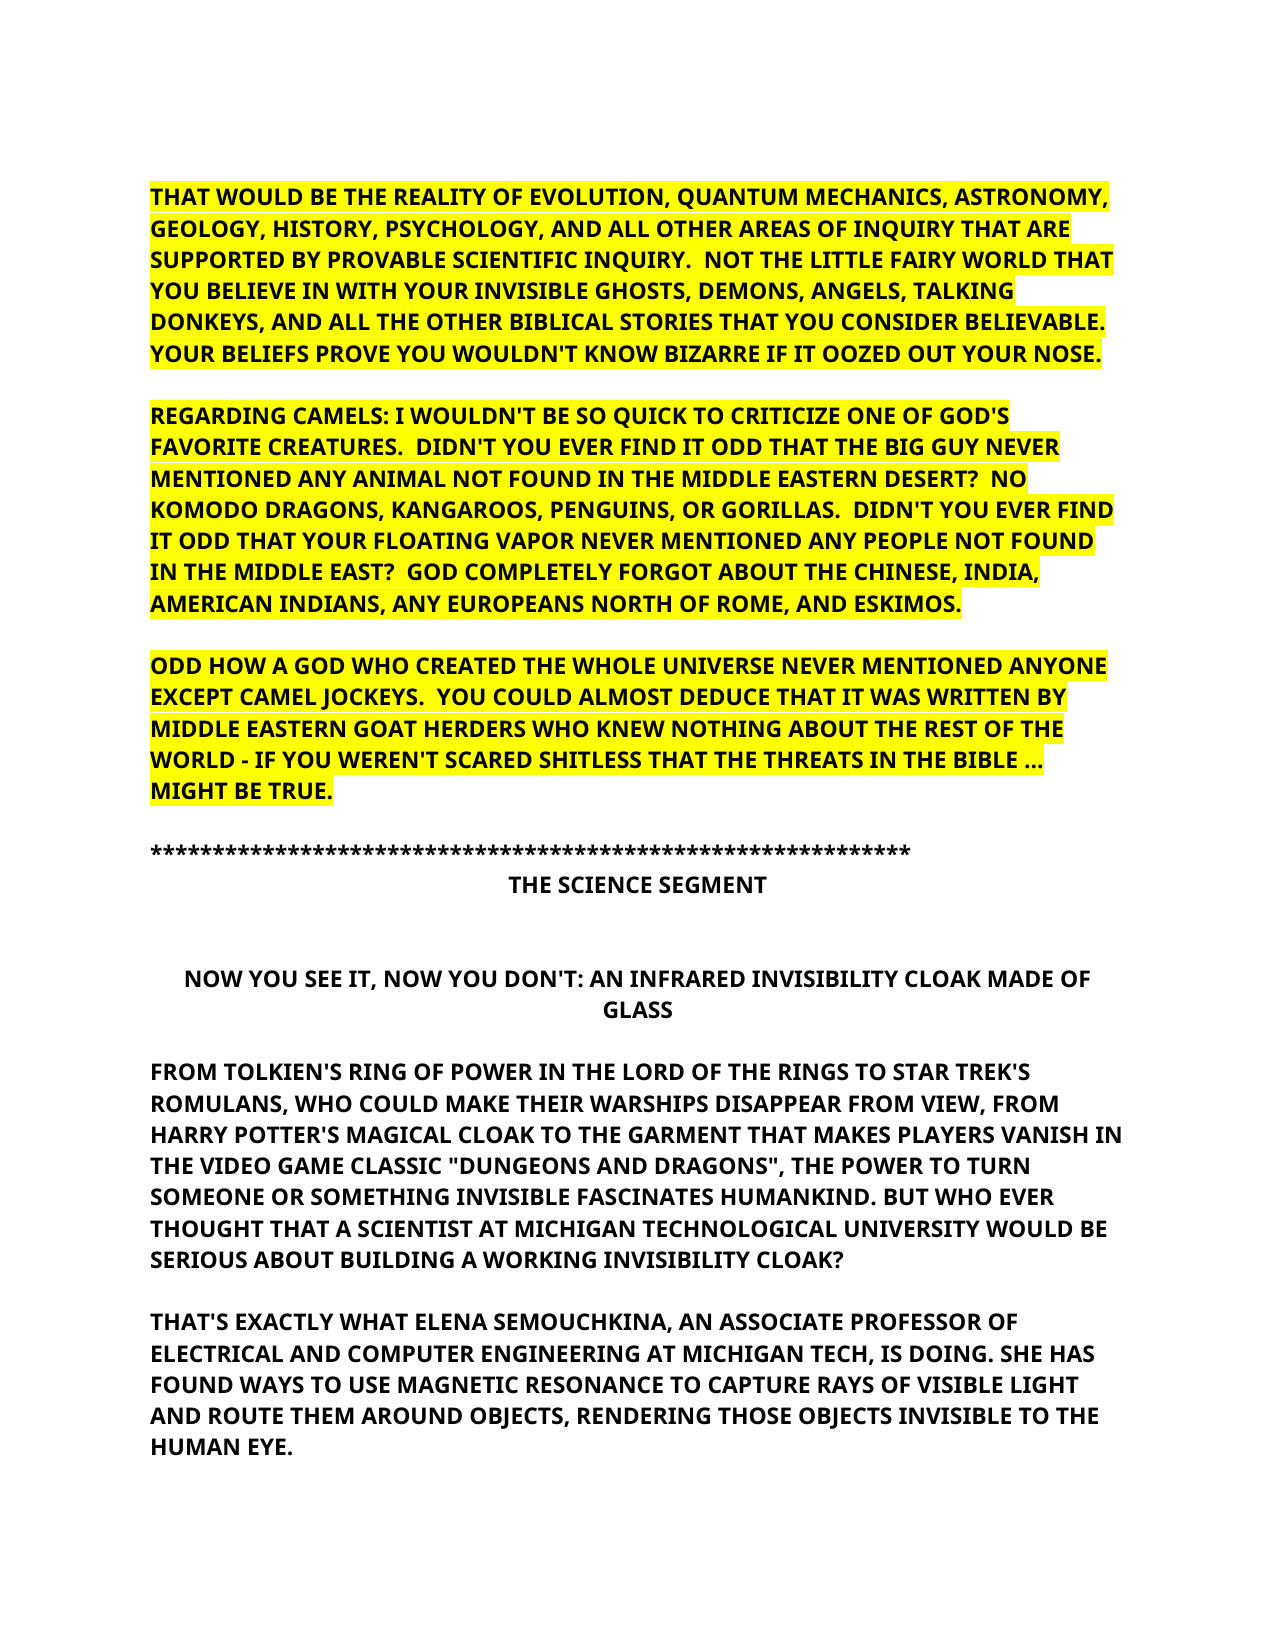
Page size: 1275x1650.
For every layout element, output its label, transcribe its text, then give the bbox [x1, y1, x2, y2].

text THE SCIENCE SEGMENT [150, 869, 1125, 900]
text NOW YOU SEE IT, NOW YOU DON'T: AN INFRARED INVISIBILITY CLOAK MADE OF GLASS [150, 962, 1125, 1025]
text ODD HOW A GOD WHO CREATED THE WHOLE UNIVERSE NEVER MENTIONED ANYONE EXCEPT CAMEL JOCKEYS. YOU COULD ALMOST DEDUCE THAT IT WAS WRITTEN BY MIDDLE EASTERN GOAT HERDERS WHO KNEW NOTHING ABOUT THE REST OF THE WORLD - IF YOU WEREN'T SCARED SHITLESS THAT THE THREATS IN THE BIBLE ... MIGHT BE TRUE. [150, 650, 1125, 806]
text REGARDING CAMELS: I WOULDN'T BE SO QUICK TO CRITICIZE ONE OF GOD'S FAVORITE CREATURES. DIDN'T YOU EVER FIND IT ODD THAT THE BIG GUY NEVER MENTIONED ANY ANIMAL NOT FOUND IN THE MIDDLE EASTERN DESERT? NO KOMODO DRAGONS, KANGAROOS, PENGUINS, OR GORILLAS. DIDN'T YOU EVER FIND IT ODD THAT YOUR FLOATING VAPOR NEVER MENTIONED ANY PEOPLE NOT FOUND IN THE MIDDLE EAST? GOD COMPLETELY FORGOT ABOUT THE CHINESE, INDIA, AMERICAN INDIANS, ANY EUROPEANS NORTH OF ROME, AND ESKIMOS. [150, 400, 1125, 619]
text ************************************************************* [150, 837, 1125, 869]
text FROM TOLKIEN'S RING OF POWER IN THE LORD OF THE RINGS TO STAR TREK'S ROMULANS, WHO COULD MAKE THEIR WARSHIPS DISAPPEAR FROM VIEW, FROM HARRY POTTER'S MAGICAL CLOAK TO THE GARMENT THAT MAKES PLAYERS VANISH IN THE VIDEO GAME CLASSIC "DUNGEONS AND DRAGONS", THE POWER TO TURN SOMEONE OR SOMETHING INVISIBLE FASCINATES HUMANKIND. BUT WHO EVER THOUGHT THAT A SCIENTIST AT MICHIGAN TECHNOLOGICAL UNIVERSITY WOULD BE SERIOUS ABOUT BUILDING A WORKING INVISIBILITY CLOAK? [150, 1056, 1125, 1275]
text THAT WOULD BE THE REALITY OF EVOLUTION, QUANTUM MECHANICS, ASTRONOMY, GEOLOGY, HISTORY, PSYCHOLOGY, AND ALL OTHER AREAS OF INQUIRY THAT ARE SUPPORTED BY PROVABLE SCIENTIFIC INQUIRY. NOT THE LITTLE FAIRY WORLD THAT YOU BELIEVE IN WITH YOUR INVISIBLE GHOSTS, DEMONS, ANGELS, TALKING DONKEYS, AND ALL THE OTHER BIBLICAL STORIES THAT YOU CONSIDER BELIEVABLE. YOUR BELIEFS PROVE YOU WOULDN'T KNOW BIZARRE IF IT OOZED OUT YOUR NOSE. [150, 181, 1125, 369]
text THAT'S EXACTLY WHAT ELENA SEMOUCHKINA, AN ASSOCIATE PROFESSOR OF ELECTRICAL AND COMPUTER ENGINEERING AT MICHIGAN TECH, IS DOING. SHE HAS FOUND WAYS TO USE MAGNETIC RESONANCE TO CAPTURE RAYS OF VISIBLE LIGHT AND ROUTE THEM AROUND OBJECTS, RENDERING THOSE OBJECTS INVISIBLE TO THE HUMAN EYE. [150, 1306, 1125, 1462]
